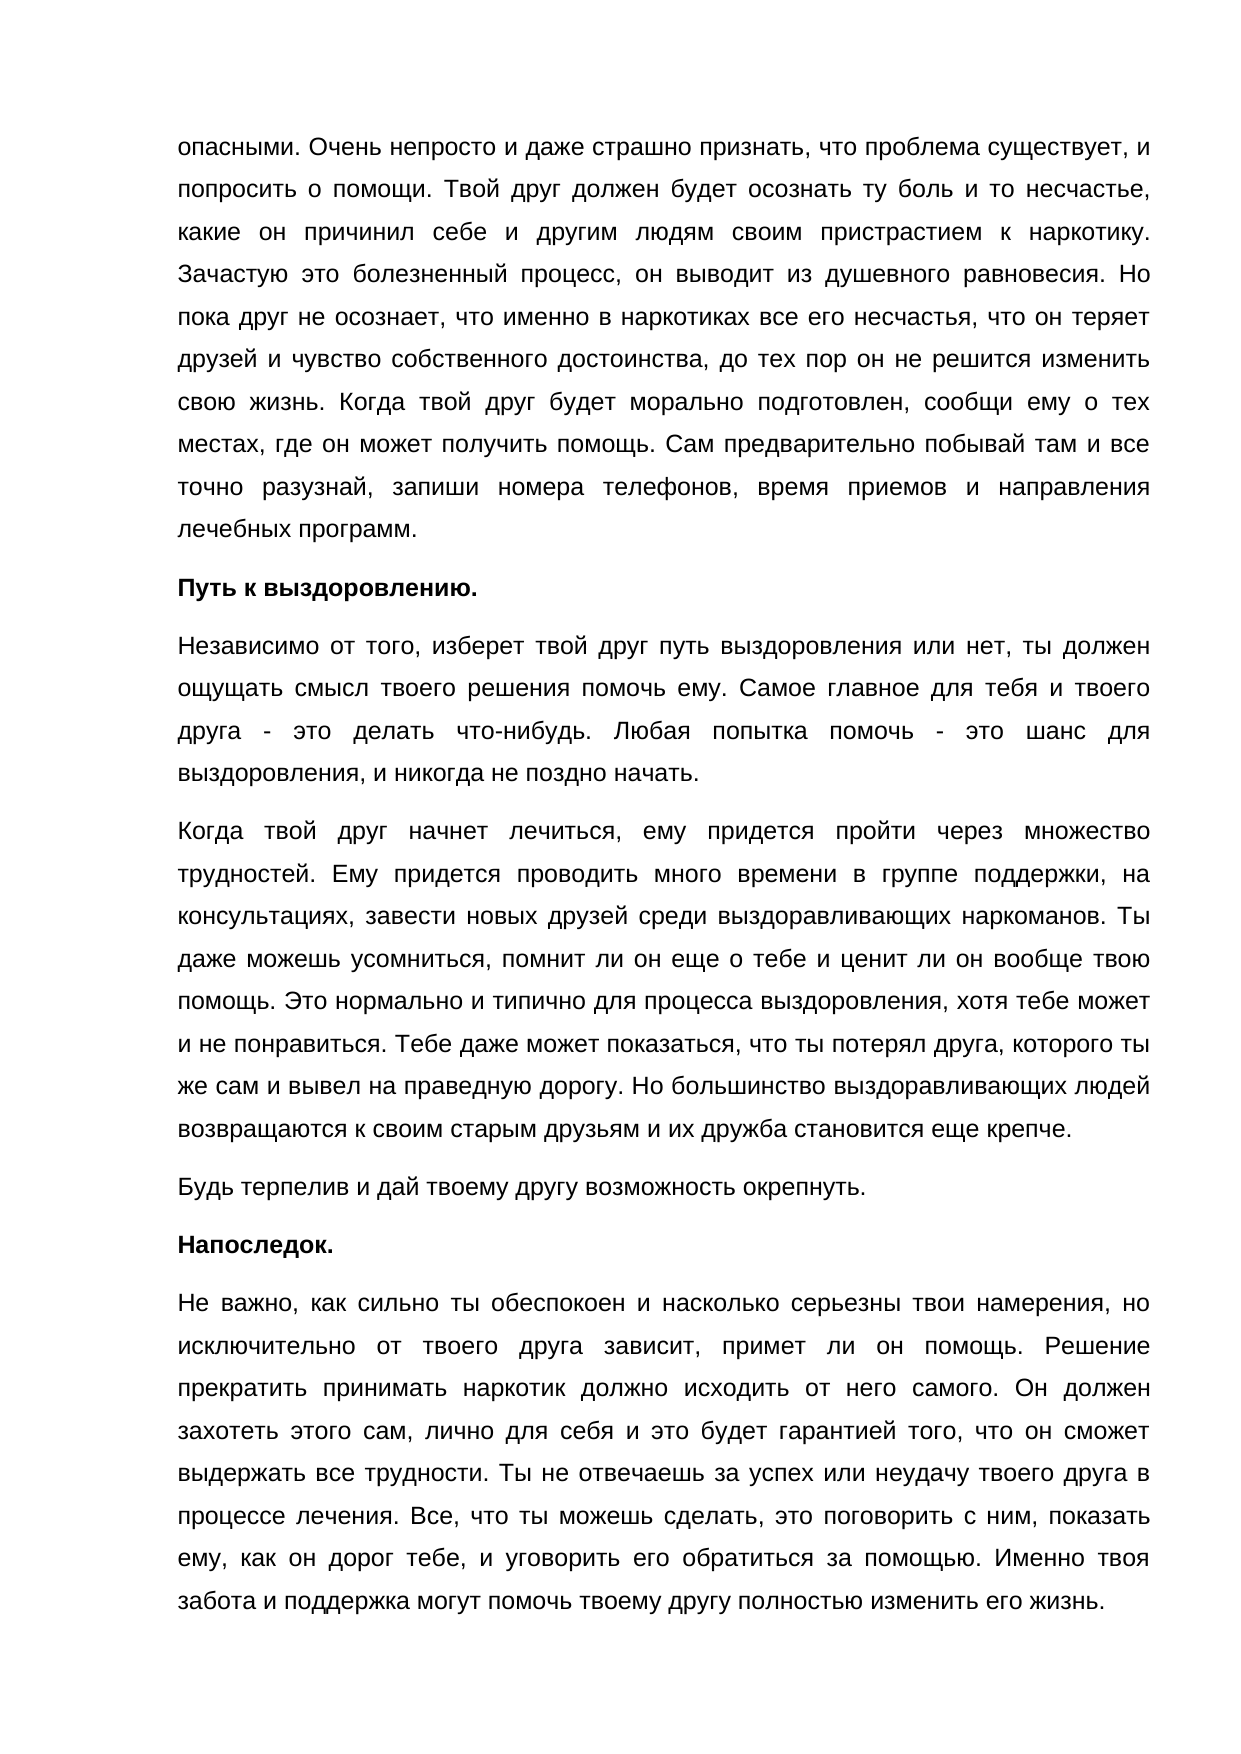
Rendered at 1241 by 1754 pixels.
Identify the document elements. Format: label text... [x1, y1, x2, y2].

text Путь к выздоровлению. [177, 559, 1152, 601]
text Напоследок. [177, 1216, 1152, 1259]
text Будь терпелив и дай твоему другу возможность окрепнуть. [177, 1158, 1152, 1201]
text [177, 118, 1152, 543]
text Когда твой друг начнет лечиться, ему придется пройти через множество трудностей. Ему придется проводить много времени в группе поддержки, на консультациях, завести новых друзей среди выздоравливающих наркоманов. Ты даже можешь усомниться, помнит ли он еще о тебе и ценит ли он вообще твою помощь. Это нормально и типично для процесса выздоровления, хотя тебе может и не понравиться. Тебе даже может показаться, что ты потерял друга, которого ты же сам и вывел на праведную дорогу. Но большинство выздоравливающих людей возвращаются к своим старым друзьям и их дружба становится еще крепче. [177, 802, 1152, 1142]
text Независимо от того, изберет твой друг путь выздоровления или нет, ты должен ощущать смысл твоего решения помочь ему. Самое главное для тебя и твоего друга - это делать что-нибудь. Любая попытка помочь - это шанс для выздоровления, и никогда не поздно начать. [177, 617, 1152, 787]
text Не важно, как сильно ты обеспокоен и насколько серьезны твои намерения, но исключительно от твоего друга зависит, примет ли он помощь. Решение прекратить принимать наркотик должно исходить от него самого. Он должен захотеть этого сам, лично для себя и это будет гарантией того, что он сможет выдержать все трудности. Ты не отвечаешь за успех или неудачу твоего друга в процессе лечения. Все, что ты можешь сделать, это поговорить с ним, показать ему, как он дорог тебе, и уговорить его обратиться за помощью. Именно твоя забота и поддержка могут помочь твоему другу полностью изменить его жизнь. [177, 1274, 1152, 1614]
